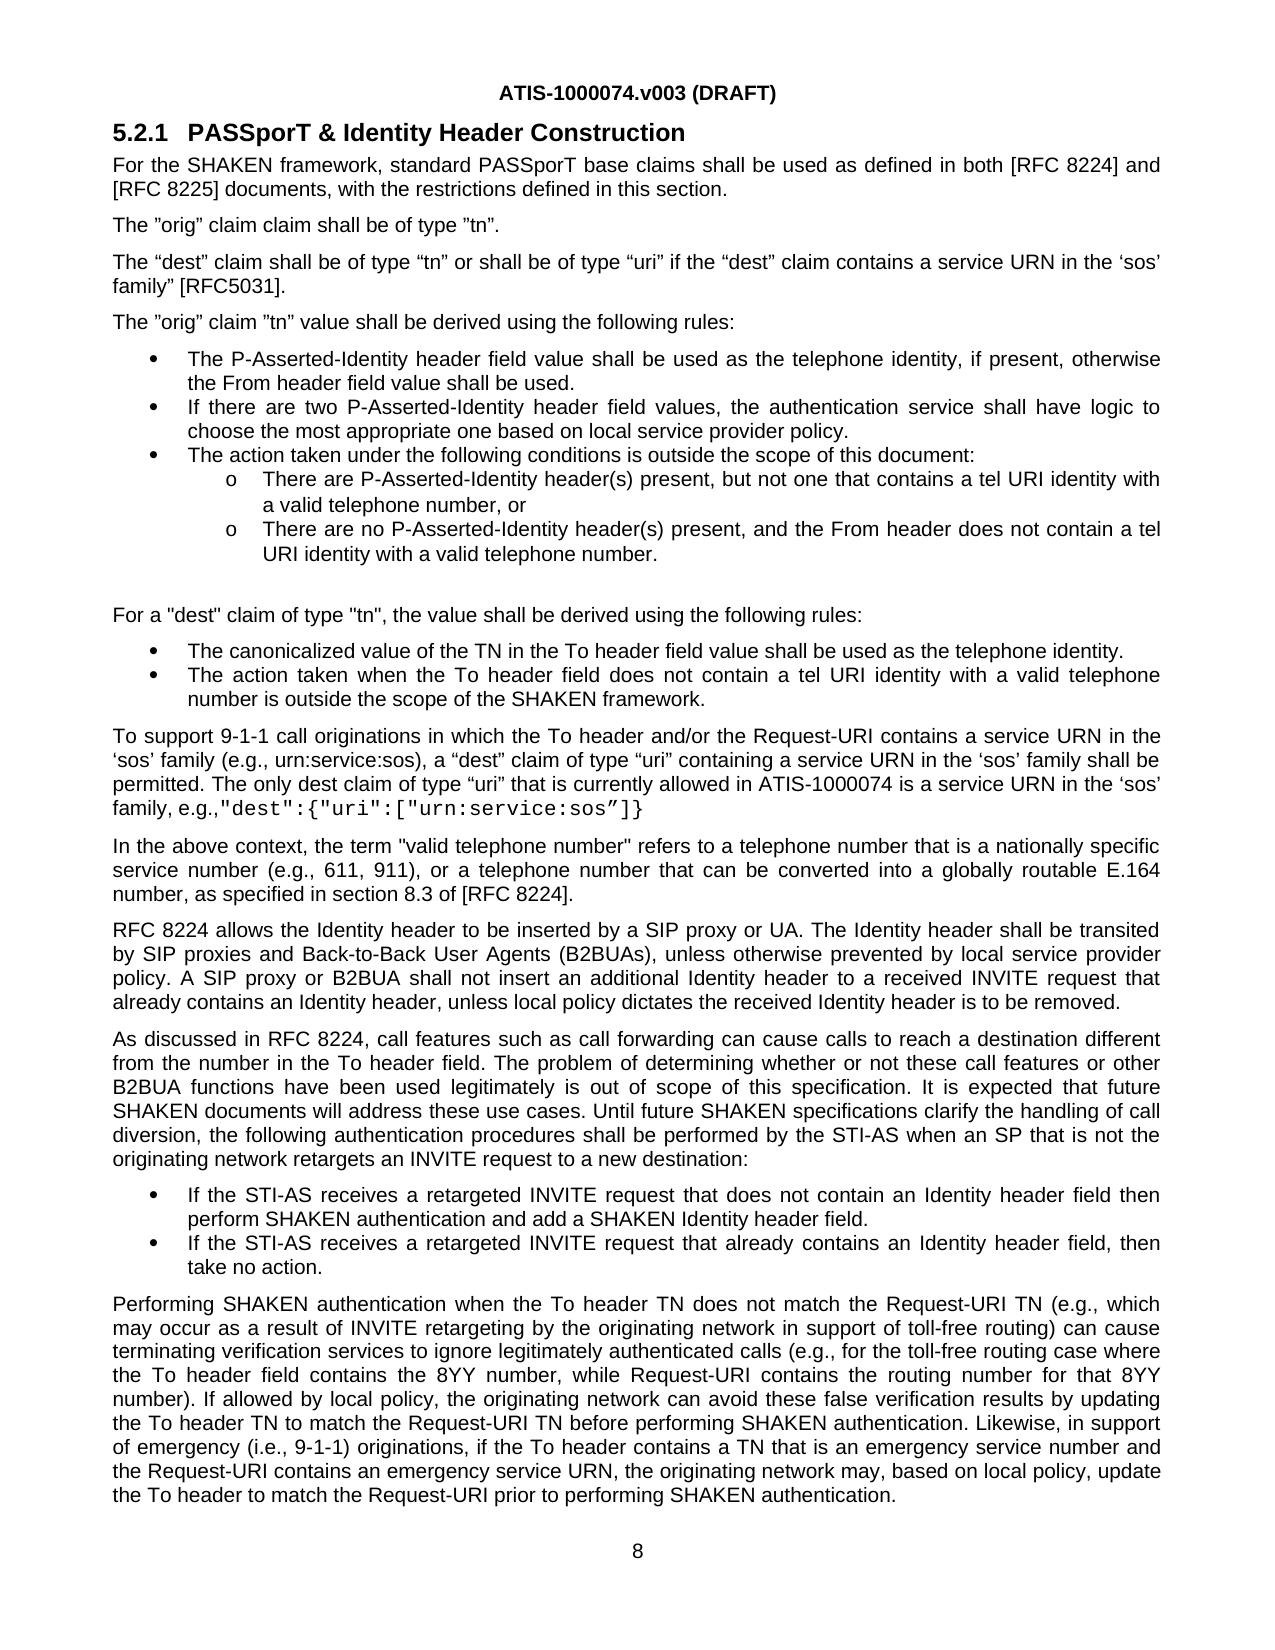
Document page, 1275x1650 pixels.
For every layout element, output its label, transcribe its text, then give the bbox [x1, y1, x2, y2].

text For a "dest" claim of type "tn", the value shall be derived using the following rules: [112, 603, 1162, 627]
list There are no P-Asserted-Identity header(s) present, and the From header does not contain a tel URI identity with a valid telephone number. [225, 516, 1162, 566]
list The action taken when the To header field does not contain a tel URI identity with a valid telephone number is outside the scope of the SHAKEN framework. [150, 663, 1162, 711]
list The action taken under the following conditions is outside the scope of this document: [150, 442, 1162, 467]
text RFC 8224 allows the Identity header to be inserted by a SIP proxy or UA. The Identity header shall be transited by SIP proxies and Back-to-Back User Agents (B2BUAs), unless otherwise prevented by local service provider policy. A SIP proxy or B2BUA shall not insert an additional Identity header to a received INVITE request that already contains an Identity header, unless local policy dictates the received Identity header is to be removed. [112, 918, 1162, 1014]
text Performing SHAKEN authentication when the To header TN does not match the Request-URI TN (e.g., which may occur as a result of INVITE retargeting by the originating network in support of toll-free routing) can cause terminating verification services to ignore legitimately authenticated calls (e.g., for the toll-free routing case where the To header field contains the 8YY number, while Request-URI contains the routing number for that 8YY number). If allowed by local policy, the originating network can avoid these false verification results by updating the To header TN to match the Request-URI TN before performing SHAKEN authentication. Likewise, in support of emergency (i.e., 9-1-1) originations, if the To header contains a TN that is an emergency service number and the Request-URI contains an emergency service URN, the originating network may, based on local policy, update the To header to match the Request-URI prior to performing SHAKEN authentication. [112, 1291, 1162, 1507]
list If the STI-AS receives a retargeted INVITE request that already contains an Identity header field, then take no action. [150, 1231, 1162, 1279]
list The P-Asserted-Identity header field value shall be used as the telephone identity, if present, otherwise the From header field value shall be used. [150, 346, 1162, 394]
text The “dest” claim shall be of type “tn” or shall be of type “uri” if the “dest” claim contains a service URN in the ‘sos’ family” [RFC5031]. [112, 249, 1162, 297]
list The canonicalized value of the TN in the To header field value shall be used as the telephone identity. [150, 639, 1162, 663]
text For the SHAKEN framework, standard PASSporT base claims shall be used as defined in both [RFC 8224] and [RFC 8225] documents, with the restrictions defined in this section. [112, 153, 1162, 201]
text In the above context, the term "valid telephone number" refers to a telephone number that is a nationally specific service number (e.g., 611, 911), or a telephone number that can be converted into a globally routable E.164 number, as specified in section 8.3 of [RFC 8224]. [112, 834, 1162, 906]
list If there are two P-Asserted-Identity header field values, the authentication service shall have logic to choose the most appropriate one based on local service provider policy. [150, 394, 1162, 442]
list If the STI-AS receives a retargeted INVITE request that does not contain an Identity header field then perform SHAKEN authentication and add a SHAKEN Identity header field. [150, 1183, 1162, 1231]
text As discussed in RFC 8224, call features such as call forwarding can cause calls to reach a destination different from the number in the To header field. The problem of determining whether or not these call features or other B2BUA functions have been used legitimately is out of scope of this specification. It is expected that future SHAKEN documents will address these use cases. Until future SHAKEN specifications clarify the handling of call diversion, the following authentication procedures shall be performed by the STI-AS when an SP that is not the originating network retargets an INVITE request to a new destination: [112, 1027, 1162, 1170]
text To support 9-1-1 call originations in which the To header and/or the Request-URI contains a service URN in the ‘sos’ family (e.g., urn:service:sos), a “dest” claim of type “uri” containing a service URN in the ‘sos’ family shall be permitted. The only dest claim of type “uri” that is currently allowed in ATIS-1000074 is a service URN in the ‘sos’ family, e.g.,"dest":{"uri":["urn:service:sos”]} [112, 724, 1162, 821]
list There are P-Asserted-Identity header(s) present, but not one that contains a tel URI identity with a valid telephone number, or [225, 467, 1162, 516]
subtitle PASSporT & Identity Header Construction [112, 118, 1162, 146]
text The ”orig” claim ”tn” value shall be derived using the following rules: [112, 310, 1162, 334]
text The ”orig” claim claim shall be of type ”tn”. [112, 213, 1162, 237]
